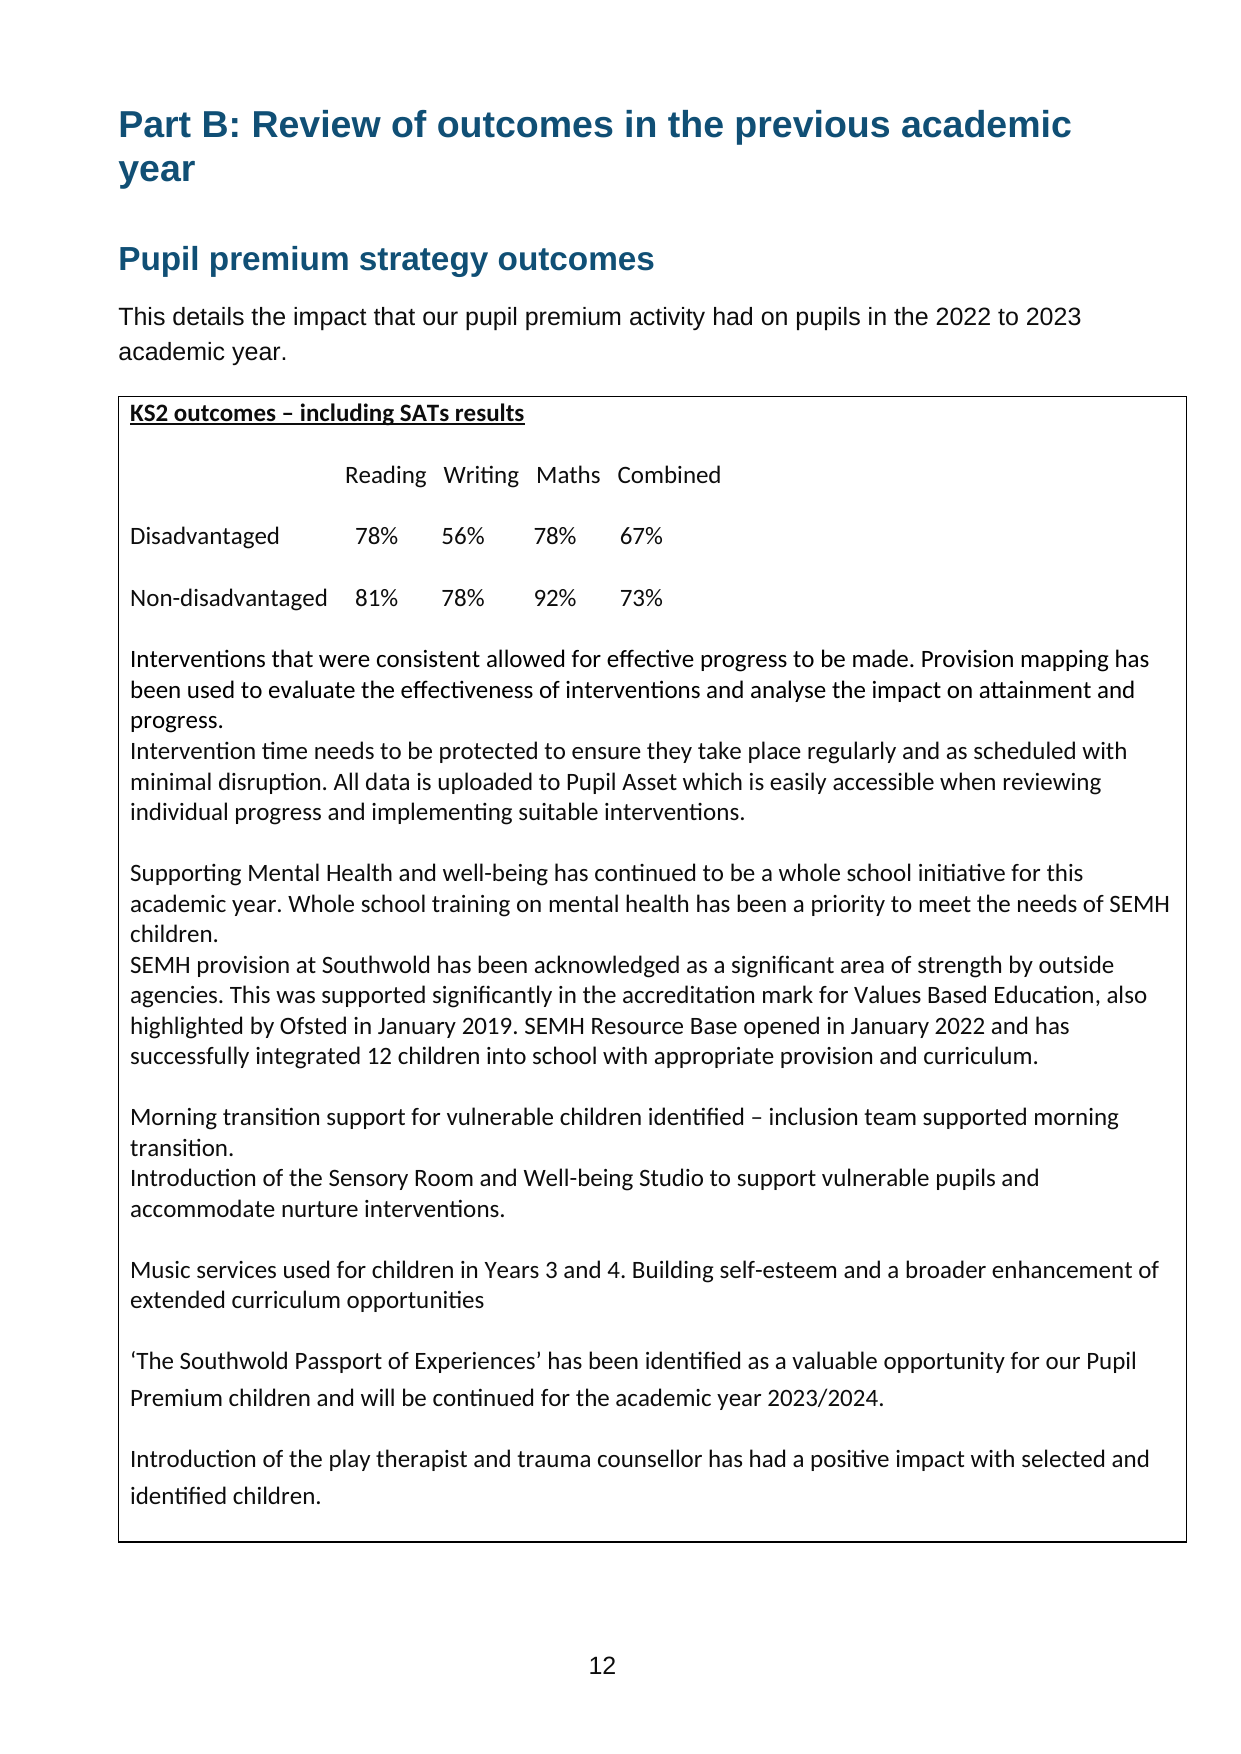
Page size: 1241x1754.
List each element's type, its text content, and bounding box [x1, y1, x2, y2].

text This details the impact that our pupil premium activity had on pupils in the 2022 to 2023 academic year. [118, 302, 1107, 366]
table_header KS2 outcomes – including SATs results Reading Writing Maths Combined Disadvantaged 78% 56% 78% 67% Non-disadvantaged 81% 78% 92% 73% Interventions that were consistent allowed for effective progress to be made. Provision mapping has been used to evaluate the effectiveness of interventions and analyse the impact on attainment and progress. Intervention time needs to be protected to ensure they take place regularly and as scheduled with minimal disruption. All data is uploaded to Pupil Asset which is easily accessible when reviewing individual progress and implementing suitable interventions. Supporting Mental Health and well-being has continued to be a whole school initiative for this academic year. Whole school training on mental health has been a priority to meet the needs of SEMH children. SEMH provision at Southwold has been acknowledged as a significant area of strength by outside agencies. This was supported significantly in the accreditation mark for Values Based Education, also highlighted by Ofsted in January 2019. SEMH Resource Base opened in January 2022 and has successfully integrated 12 children into school with appropriate provision and curriculum. Morning transition support for vulnerable children identified – inclusion team supported morning transition. Introduction of the Sensory Room and Well-being Studio to support vulnerable pupils and accommodate nurture interventions. Music services used for children in Years 3 and 4. Building self-esteem and a broader enhancement of extended curriculum opportunities ‘The Southwold Passport of Experiences’ has been identified as a valuable opportunity for our Pupil Premium children and will be continued for the academic year 2023/2024. Introduction of the play therapist and trauma counsellor has had a positive impact with selected and identified children. [119, 397, 1186, 1541]
subtitle Pupil premium strategy outcomes [118, 239, 1107, 277]
subtitle Part B: Review of outcomes in the previous academic year [118, 103, 1107, 189]
